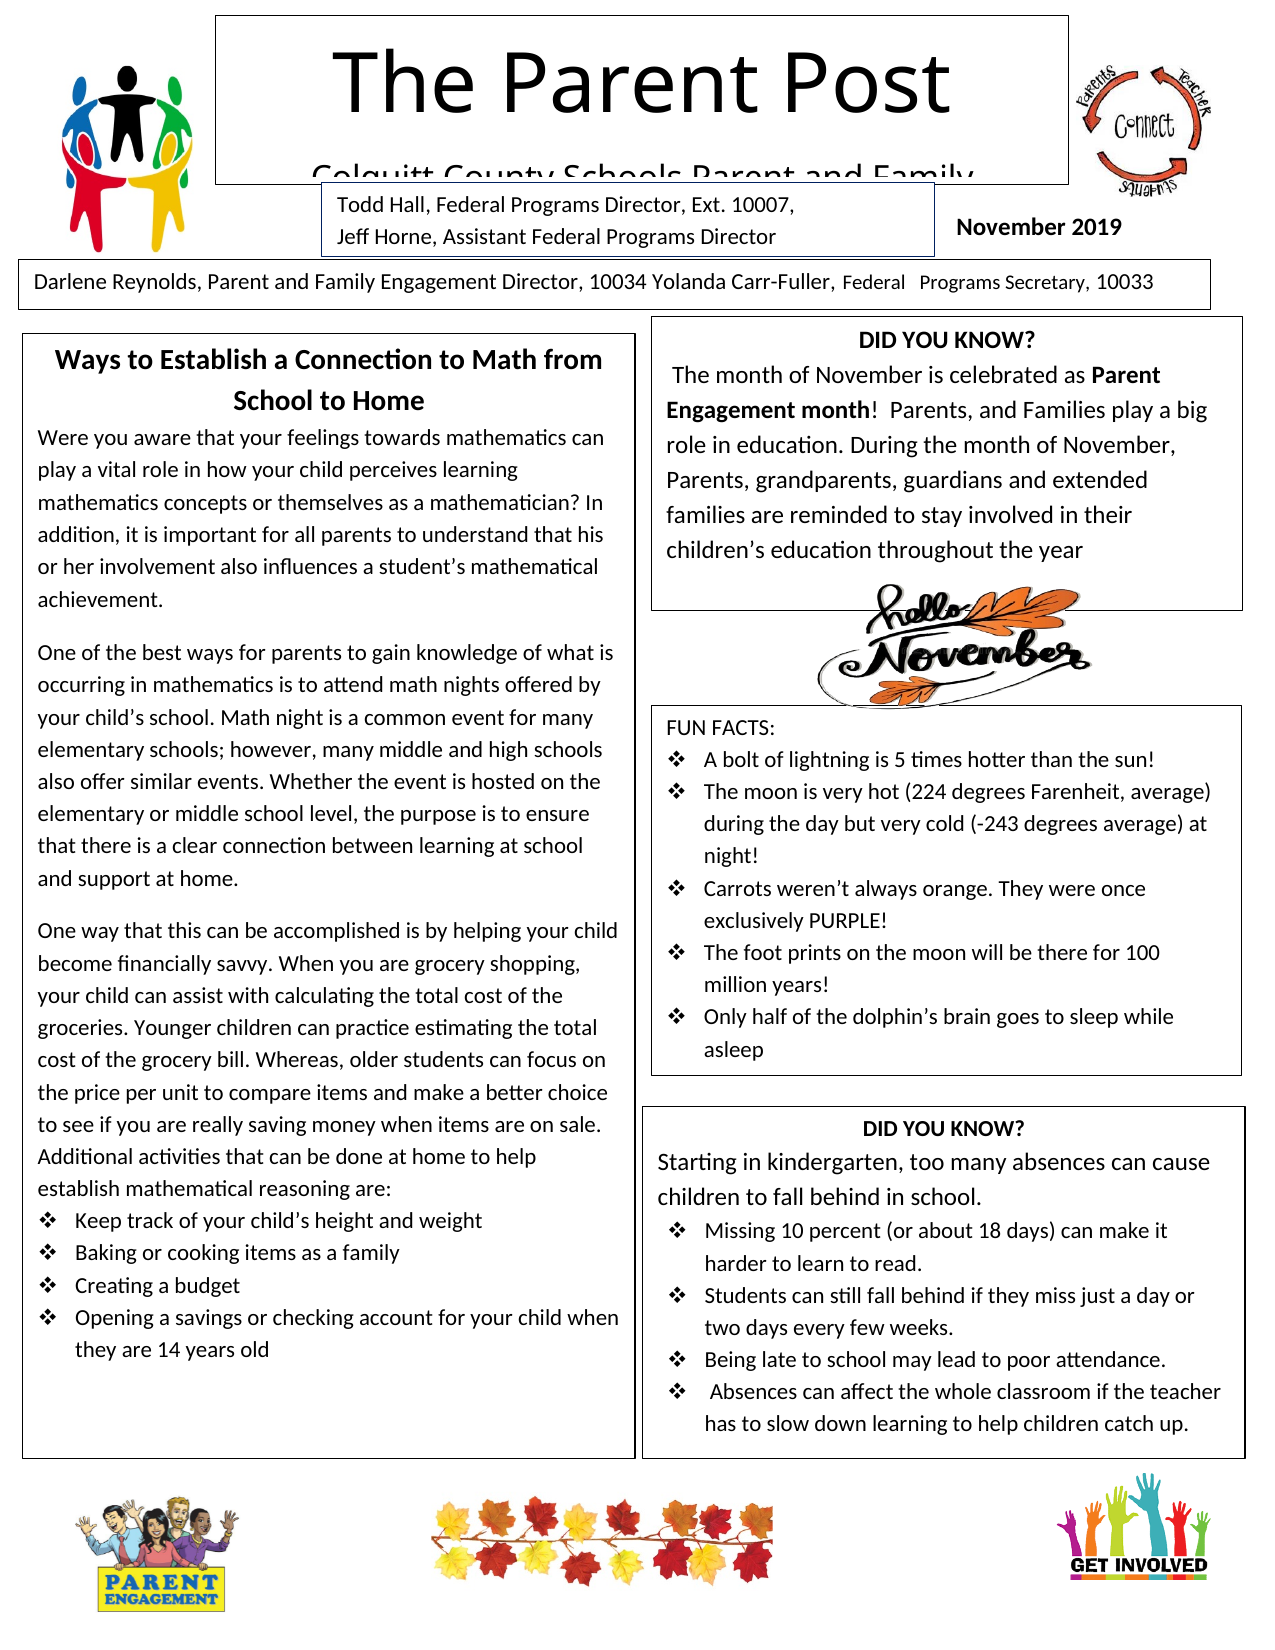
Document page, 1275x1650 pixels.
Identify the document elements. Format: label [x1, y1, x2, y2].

picture [72, 1480, 247, 1613]
picture [1056, 1473, 1211, 1580]
picture [812, 576, 1093, 714]
picture [48, 56, 207, 259]
picture [1075, 65, 1212, 197]
picture [431, 1487, 773, 1595]
